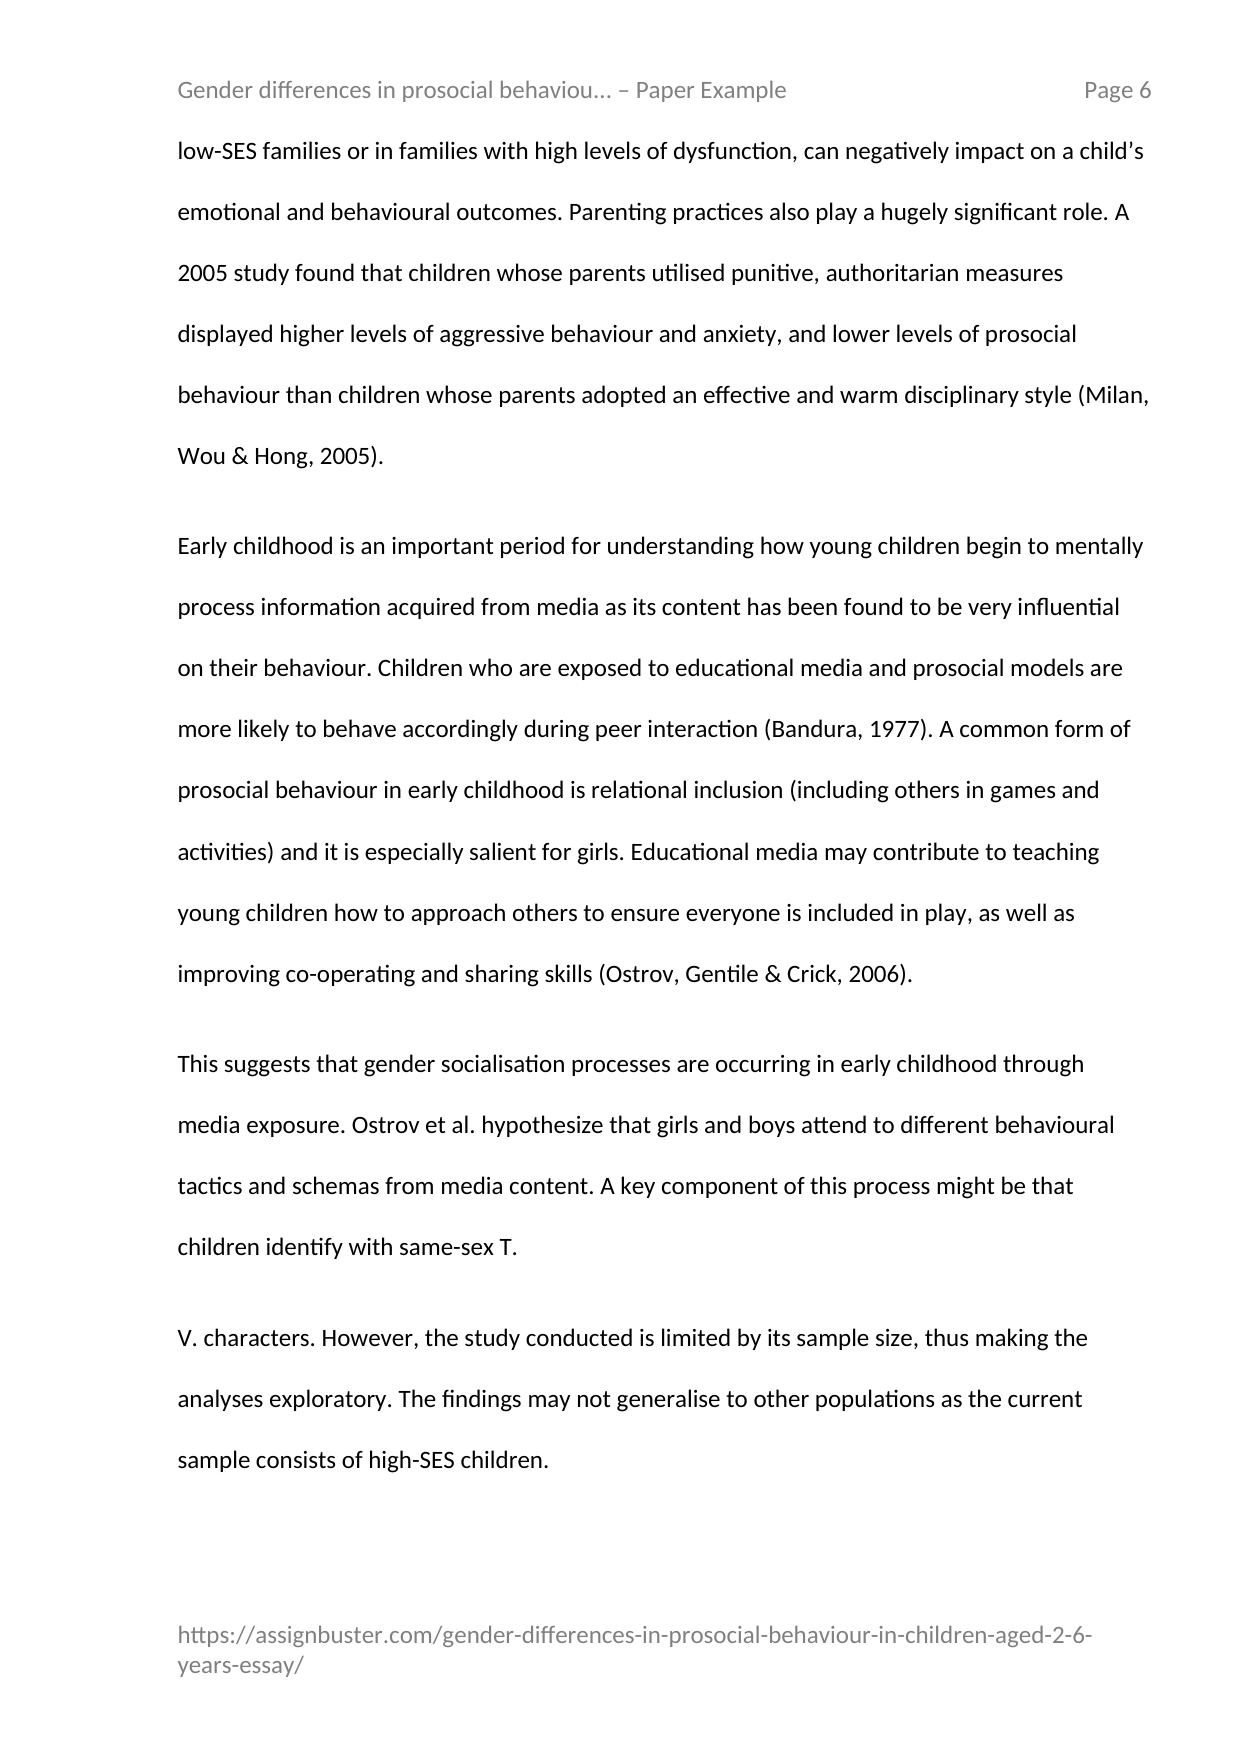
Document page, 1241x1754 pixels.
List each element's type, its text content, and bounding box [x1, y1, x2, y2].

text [177, 135, 1152, 471]
text This suggests that gender socialisation processes are occurring in early childhood through media exposure. Ostrov et al. hypothesize that girls and boys attend to different behavioural tactics and schemas from media content. A key component of this process might be that children identify with same-sex T. [177, 1048, 1152, 1262]
text V. characters. However, the study conducted is limited by its sample size, thus making the analyses exploratory. The findings may not generalise to other populations as the current sample consists of high-SES children. [177, 1322, 1152, 1474]
text Early childhood is an important period for understanding how young children begin to mentally process information acquired from media as its content has been found to be very influential on their behaviour. Children who are exposed to educational media and prosocial models are more likely to behave accordingly during peer interaction (Bandura, 1977). A common form of prosocial behaviour in early childhood is relational inclusion (including others in games and activities) and it is especially salient for girls. Educational media may contribute to teaching young children how to approach others to ensure everyone is included in play, as well as improving co-operating and sharing skills (Ostrov, Gentile & Crick, 2006). [177, 531, 1152, 988]
